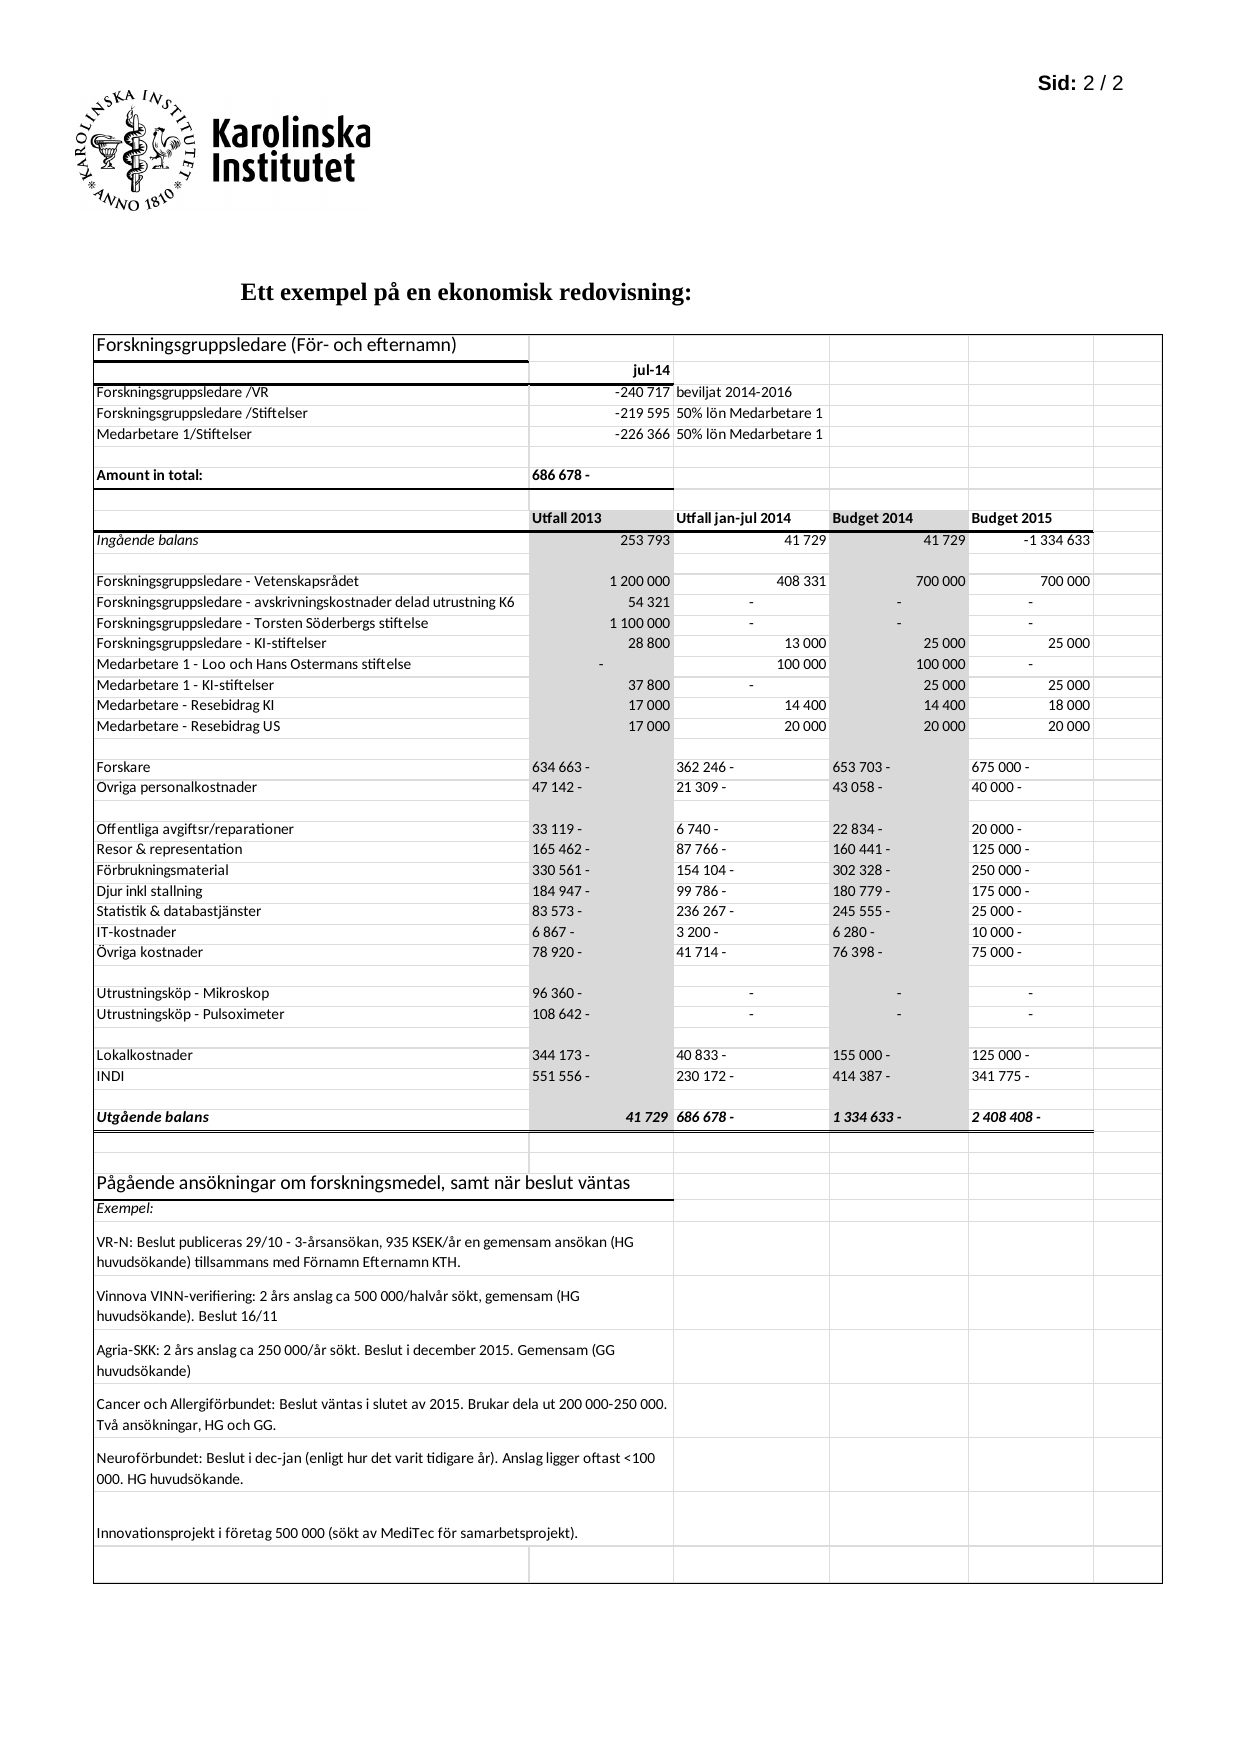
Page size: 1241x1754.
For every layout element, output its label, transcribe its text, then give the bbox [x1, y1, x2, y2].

text Ett exempel på en ekonomisk redovisning: [240, 277, 1092, 306]
picture [75, 90, 371, 211]
